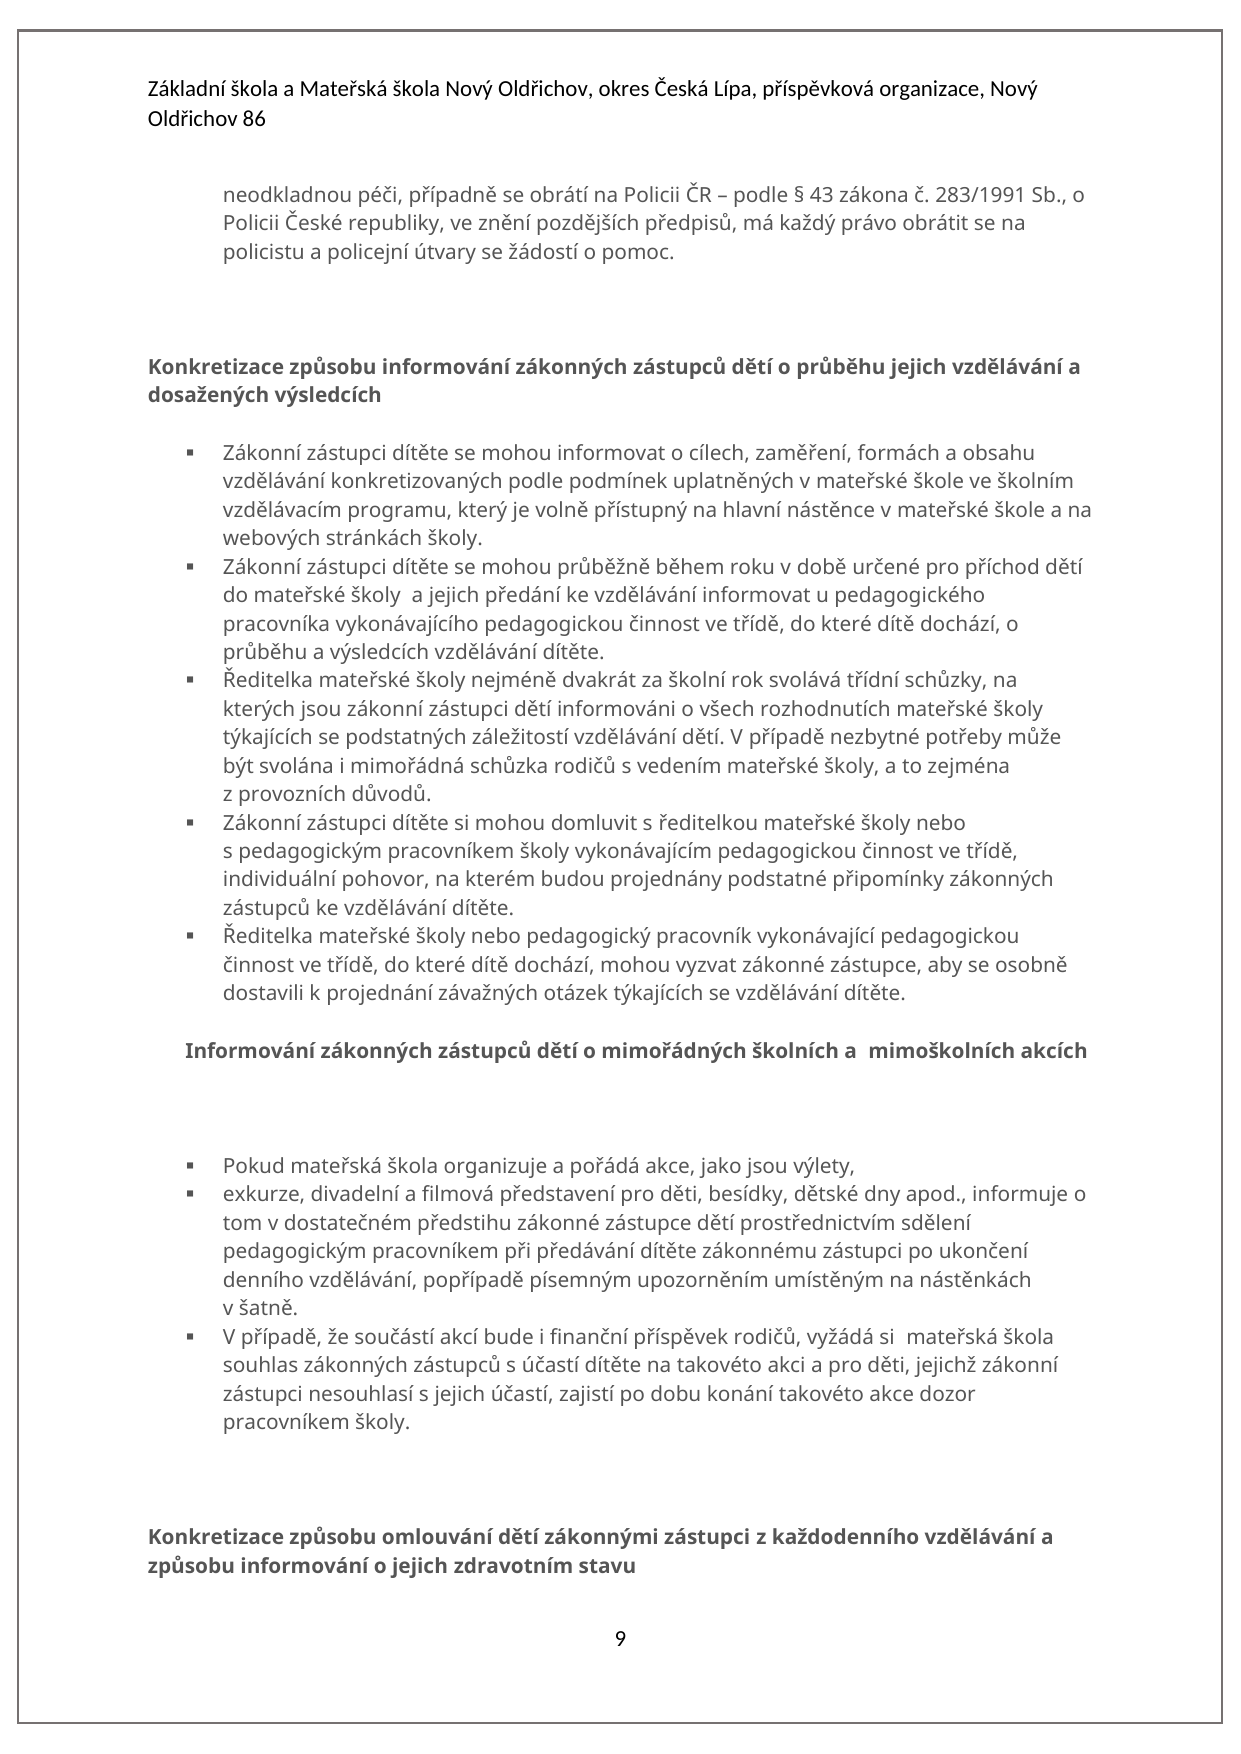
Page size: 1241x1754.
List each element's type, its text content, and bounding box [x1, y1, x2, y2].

list V případě, že součástí akcí bude i finanční příspěvek rodičů, vyžádá si mateřská škola souhlas zákonných zástupců s účastí dítěte na takovéto akci a pro děti, jejichž zákonní zástupci nesouhlasí s jejich účastí, zajistí po dobu konání takovéto akce dozor pracovníkem školy. [185, 1322, 1093, 1436]
list Pokud mateřská škola organizuje a pořádá akce, jako jsou výlety, [185, 1151, 1093, 1179]
list exkurze, divadelní a filmová představení pro děti, besídky, dětské dny apod., informuje o tom v dostatečném předstihu zákonné zástupce dětí prostřednictvím sdělení pedagogickým pracovníkem při předávání dítěte zákonnému zástupci po ukončení denního vzdělávání, popřípadě písemným upozorněním umístěným na nástěnkách v šatně. [185, 1179, 1093, 1322]
text Informování zákonných zástupců dětí o mimořádných školních a mimoškolních akcích [185, 1036, 1093, 1064]
text Konkretizace způsobu informování zákonných zástupců dětí o průběhu jejich vzdělávání a dosažených výsledcích [148, 352, 1093, 409]
list Zákonní zástupci dítěte si mohou domluvit s ředitelkou mateřské školy nebo s pedagogickým pracovníkem školy vykonávajícím pedagogickou činnost ve třídě, individuální pohovor, na kterém budou projednány podstatné připomínky zákonných zástupců ke vzdělávání dítěte. [185, 808, 1093, 921]
text Konkretizace způsobu omlouvání dětí zákonnými zástupci z každodenního vzdělávání a způsobu informování o jejich zdravotním stavu [148, 1522, 1093, 1579]
list Ředitelka mateřské školy nebo pedagogický pracovník vykonávající pedagogickou činnost ve třídě, do které dítě dochází, mohou vyzvat zákonné zástupce, aby se osobně dostavili k projednání závažných otázek týkajících se vzdělávání dítěte. [185, 921, 1093, 1007]
list Zákonní zástupci dítěte se mohou průběžně během roku v době určené pro příchod dětí do mateřské školy a jejich předání ke vzdělávání informovat u pedagogického pracovníka vykonávajícího pedagogickou činnost ve třídě, do které dítě dochází, o průběhu a výsledcích vzdělávání dítěte. [185, 552, 1093, 666]
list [185, 180, 1093, 265]
list Zákonní zástupci dítěte se mohou informovat o cílech, zaměření, formách a obsahu vzdělávání konkretizovaných podle podmínek uplatněných v mateřské škole ve školním vzdělávacím programu, který je volně přístupný na hlavní nástěnce v mateřské škole a na webových stránkách školy. [185, 438, 1093, 552]
list Ředitelka mateřské školy nejméně dvakrát za školní rok svolává třídní schůzky, na kterých jsou zákonní zástupci dětí informováni o všech rozhodnutích mateřské školy týkajících se podstatných záležitostí vzdělávání dětí. V případě nezbytné potřeby může být svolána i mimořádná schůzka rodičů s vedením mateřské školy, a to zejména z provozních důvodů. [185, 666, 1093, 808]
